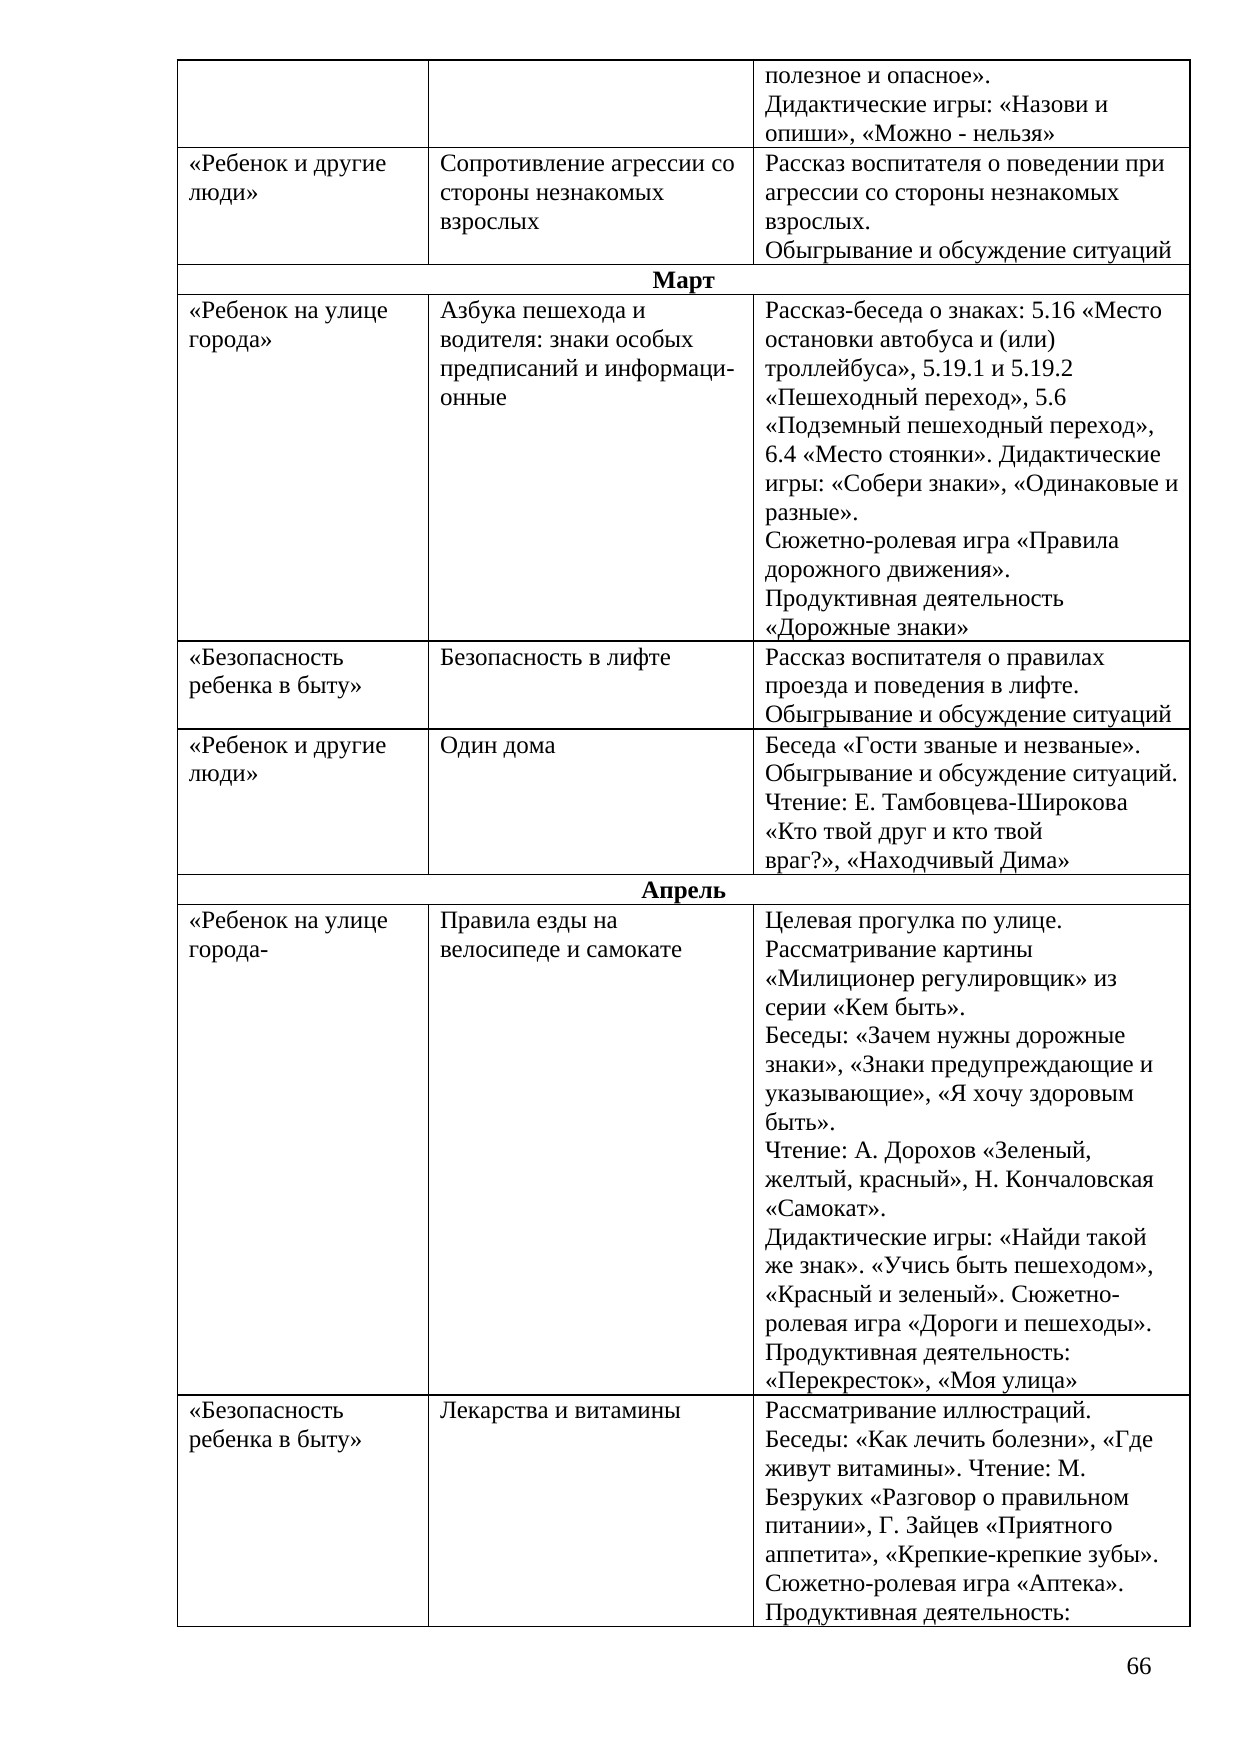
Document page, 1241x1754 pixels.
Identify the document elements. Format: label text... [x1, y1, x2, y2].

table_cell «Ребенок и другие люди» [178, 730, 428, 873]
table_cell Рассказ-беседа о знаках: 5.16 «Место остановки автобуса и (или) троллейбуса», 5.19.1 и 5.19.2 «Пешеходный переход», 5.6 «Подземный пешеходный переход», 6.4 «Место стоянки». Дидактические игры: «Собери знаки», «Одинаковые и разные». Сюжетно-ролевая игра «Правила дорожного движения». Продуктивная деятельность «Дорожные знаки» [754, 295, 1189, 640]
table_cell «Ребенок и другие люди» [178, 148, 428, 263]
table_cell Целевая прогулка по улице. Рассматривание картины «Милиционер регулировщик» из серии «Кем быть». Беседы: «Зачем нужны дорожные знаки», «Знаки предупреждающие и указывающие», «Я хочу здоровым быть». Чтение: А. Дорохов «Зеленый, желтый, красный», Н. Кончаловская «Самокат». Дидактические игры: «Найди такой же знак». «Учись быть пешеходом», «Красный и зеленый». Сюжетно-ролевая игра «Дороги и пешеходы». Продуктивная деятельность: «Перекресток», «Моя улица» [754, 905, 1189, 1394]
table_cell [178, 1396, 428, 1626]
table_cell Сопротивление агрессии со стороны незнакомых взрослых [429, 148, 753, 263]
table_cell Азбука пешехода и водителя: знаки особых предписаний и информационные [429, 295, 753, 640]
table_cell «Ребенок на улице города- [178, 905, 428, 1394]
table_cell Беседа «Гости званые и незваные». Обыгрывание и обсуждение ситуаций. Чтение: Е. Тамбовцева-Широкова «Кто твой друг и кто твой враг?», «Находчивый Дима» [754, 730, 1189, 873]
table_cell Правила езды на велосипеде и самокате [429, 905, 753, 1394]
table_cell Безопасность в лифте [429, 642, 753, 728]
table_cell «Безопасность ребенка в быту» [178, 642, 428, 728]
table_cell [429, 1396, 753, 1626]
table_cell Март [178, 265, 1189, 294]
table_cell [178, 61, 428, 147]
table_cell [754, 1396, 1189, 1626]
table_cell Рассказ воспитателя о поведении при агрессии со стороны незнакомых взрослых. Обыгрывание и обсуждение ситуаций [754, 148, 1189, 263]
table_cell Рассказ воспитателя о правилах проезда и поведения в лифте. Обыгрывание и обсуждение ситуаций [754, 642, 1189, 728]
table_cell Один дома [429, 730, 753, 873]
table_cell Апрель [178, 875, 1189, 904]
table_cell «Ребенок на улице города» [178, 295, 428, 640]
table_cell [429, 61, 753, 147]
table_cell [754, 61, 1189, 147]
